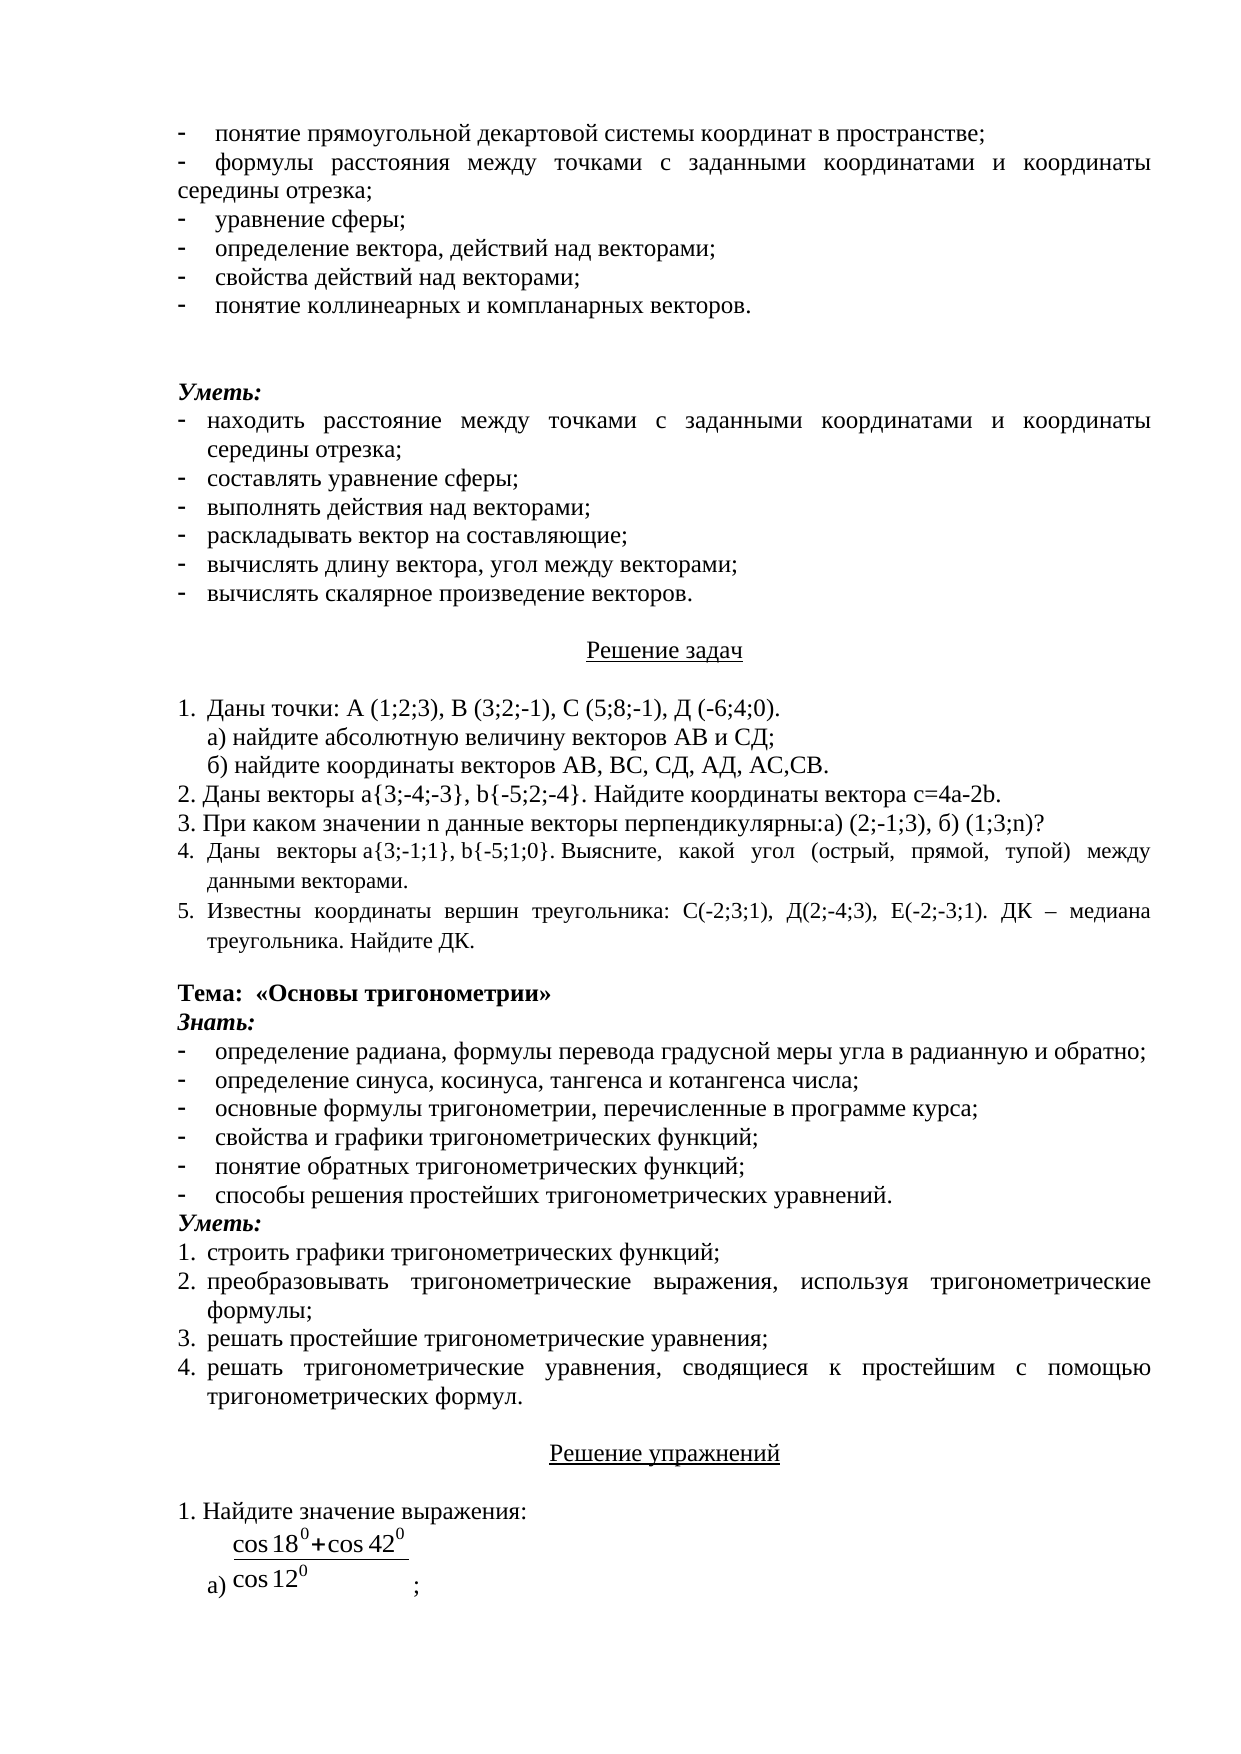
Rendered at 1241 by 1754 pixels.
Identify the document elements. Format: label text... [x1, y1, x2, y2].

list выполнять действия над векторами; [177, 492, 1152, 521]
text 1. Найдите значение выражения: [177, 1496, 1152, 1525]
list вычислять длину вектора, угол между векторами; [177, 549, 1152, 578]
list свойства действий над векторами; [177, 262, 1152, 291]
text а) найдите абсолютную величину векторов АВ и СД; [177, 722, 1152, 751]
list решать тригонометрические уравнения, сводящиеся к простейшим с помощью тригонометрических формул. [177, 1352, 1152, 1410]
text 3. При каком значении n данные векторы перпендикулярны:а) (2;-1;3), б) (1;3;n)? [177, 808, 1152, 837]
list вычислять скалярное произведение векторов. [177, 578, 1152, 607]
text Уметь: [177, 377, 1152, 406]
list понятие прямоугольной декартовой системы координат в пространстве; [177, 118, 1152, 147]
text Знать: [177, 1007, 1152, 1036]
list свойства и графики тригонометрических функций; [177, 1122, 1152, 1151]
list понятие коллинеарных и компланарных векторов. [177, 291, 1152, 319]
text 2. Даны векторы а{3;-4;-3}, b{-5;2;-4}. Найдите координаты вектора с=4а-2b. [177, 779, 1152, 808]
text Решение упражнений [177, 1438, 1152, 1467]
text Тема: «Основы тригонометрии» [177, 978, 1152, 1007]
list Даны точки: А (1;2;3), В (3;2;-1), С (5;8;-1), Д (-6;4;0). [177, 693, 1152, 722]
text Решение задач [177, 636, 1152, 664]
list понятие обратных тригонометрических функций; [177, 1151, 1152, 1180]
list определение синуса, косинуса, тангенса и котангенса числа; [177, 1065, 1152, 1093]
list составлять уравнение сферы; [177, 463, 1152, 492]
list определение радиана, формулы перевода градусной меры угла в радианную и обратно; [177, 1036, 1152, 1065]
text Уметь: [177, 1208, 1152, 1237]
list преобразовывать тригонометрические выражения, используя тригонометрические формулы; [177, 1266, 1152, 1323]
list Даны векторы а{3;-1;1}, b{-5;1;0}. Выясните, какой угол (острый, прямой, тупой) между данными векторами. [177, 837, 1152, 893]
list уравнение сферы; [177, 204, 1152, 233]
list способы решения простейших тригонометрических уравнений. [177, 1180, 1152, 1208]
list раскладывать вектор на составляющие; [177, 521, 1152, 549]
list находить расстояние между точками с заданными координатами и координаты середины отрезка; [177, 406, 1152, 463]
text а) ; [177, 1525, 1152, 1599]
list определение вектора, действий над векторами; [177, 233, 1152, 262]
list Известны координаты вершин треугольника: С(-2;3;1), Д(2;-4;3), Е(-2;-3;1). ДК – медиана треугольника. Найдите ДК. [177, 897, 1152, 954]
list формулы расстояния между точками с заданными координатами и координаты середины отрезка; [177, 147, 1152, 204]
list строить графики тригонометрических функций; [177, 1237, 1152, 1266]
list решать простейшие тригонометрические уравнения; [177, 1323, 1152, 1352]
list основные формулы тригонометрии, перечисленные в программе курса; [177, 1093, 1152, 1122]
text б) найдите координаты векторов АВ, ВС, СД, АД, АС,СВ. [177, 751, 1152, 779]
